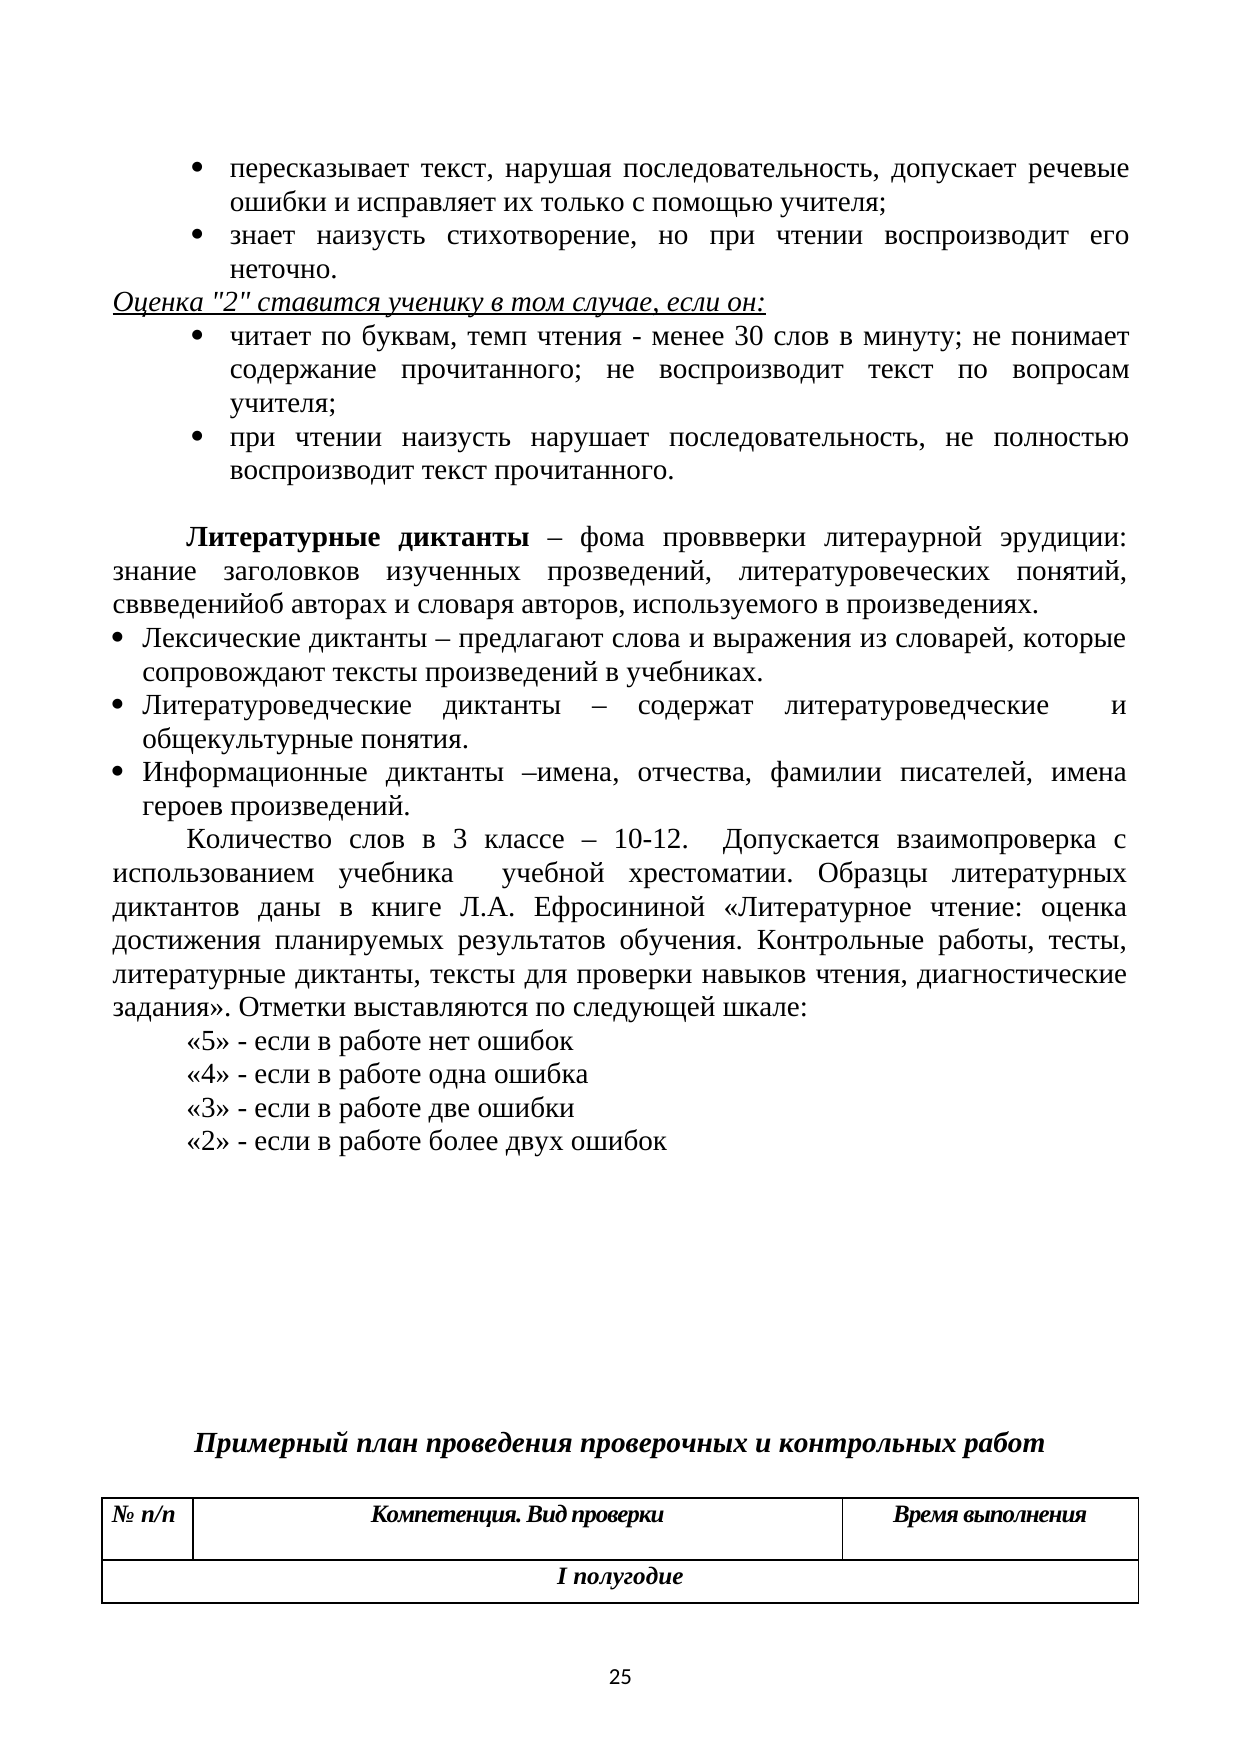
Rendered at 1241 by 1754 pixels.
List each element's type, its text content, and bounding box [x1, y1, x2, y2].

list «3» - если в работе две ошибки [112, 1090, 1128, 1123]
text Литературные диктанты – фома проввверки литераурной эрудиции: знание заголовков изученных прозведений, литературовеческих понятий, сввведенийоб авторах и словаря авторов, используемого в произведениях. [112, 519, 1128, 620]
list пересказывает текст, нарушая последовательность, допускает речевые ошибки и исправляет их только с помощью учителя; [192, 150, 1130, 217]
list «5» - если в работе нет ошибок [112, 1023, 1128, 1056]
list Информационные диктанты –имена, отчества, фамилии писателей, имена героев произведений. [112, 754, 1128, 822]
text Примерный план проведения проверочных и контрольных работ [112, 1425, 1128, 1459]
list «4» - если в работе одна ошибка [112, 1056, 1128, 1090]
text Оценка "2" ставится ученику в том случае, если он: [112, 284, 1130, 318]
list Количество слов в 3 классе – 10-12. Допускается взаимопроверка с использованием учебника учебной хрестоматии. Образцы литературных диктантов даны в книге Л.А. Ефросининой «Литературное чтение: оценка достижения планируемых результатов обучения. Контрольные работы, тесты, литературные диктанты, тексты для проверки навыков чтения, диагностические задания». Отметки выставляются по следующей шкале: [112, 822, 1128, 1023]
list «2» - если в работе более двух ошибок [112, 1123, 1128, 1157]
table_header Время выполнения [843, 1499, 1138, 1559]
table_cell I полугодие [103, 1561, 1138, 1602]
list Литературоведческие диктанты – содержат литературоведческие и общекультурные понятия. [112, 687, 1128, 754]
table_header № п/п [103, 1499, 192, 1559]
table_header Компетенция. Вид проверки [194, 1499, 842, 1559]
list Лексические диктанты – предлагают слова и выражения из словарей, которые сопровождают тексты произведений в учебниках. [112, 620, 1128, 687]
list при чтении наизусть нарушает последовательность, не полностью воспроизводит текст прочитанного. [192, 419, 1130, 486]
list читает по буквам, темп чтения - менее 30 слов в минуту; не понимает содержание прочитанного; не воспроизводит текст по вопросам учителя; [192, 318, 1130, 419]
list знает наизусть стихотворение, но при чтении воспроизводит его неточно. [192, 217, 1130, 284]
